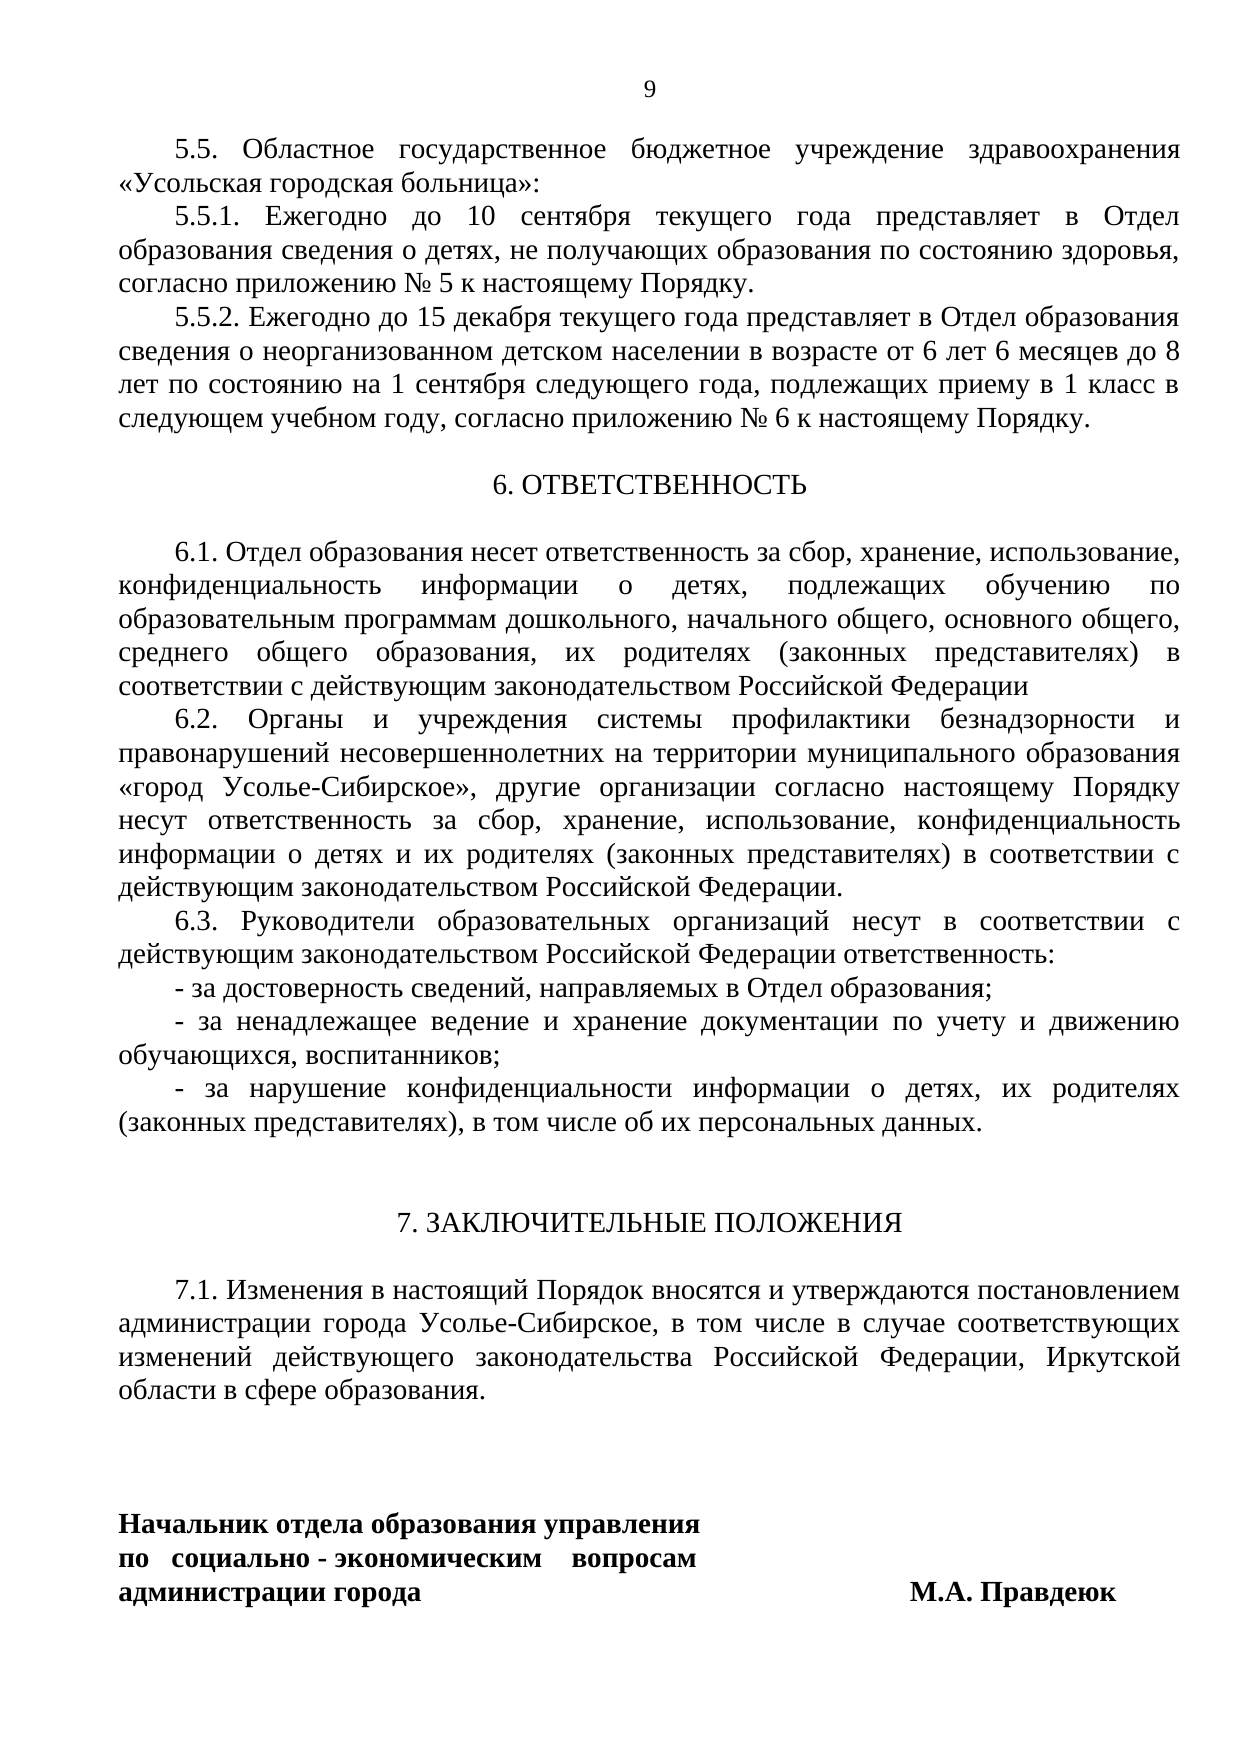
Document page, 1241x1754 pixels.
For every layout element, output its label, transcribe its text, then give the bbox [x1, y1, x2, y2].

text администрации города М.А. Правдеюк [118, 1574, 1181, 1607]
text 5.5.1. Ежегодно до 10 сентября текущего года представляет в Отдел образования сведения о детях, не получающих образования по состоянию здоровья, согласно приложению № 5 к настоящему Порядку. [118, 198, 1181, 299]
text Начальник отдела образования управления [118, 1507, 1181, 1540]
text 7. ЗАКЛЮЧИТЕЛЬНЫЕ ПОЛОЖЕНИЯ [118, 1205, 1181, 1238]
text - за ненадлежащее ведение и хранение документации по учету и движению обучающихся, воспитанников; [118, 1003, 1181, 1071]
text 6.1. Отдел образования несет ответственность за сбор, хранение, использование, конфиденциальность информации о детях, подлежащих обучению по образовательным программам дошкольного, начального общего, основного общего, среднего общего образования, их родителях (законных представителях) в соответствии с действующим законодательством Российской Федерации [118, 534, 1181, 702]
text 5.5.2. Ежегодно до 15 декабря текущего года представляет в Отдел образования сведения о неорганизованном детском населении в возрасте от 6 лет 6 месяцев до 8 лет по состоянию на 1 сентября следующего года, подлежащих приему в 1 класс в следующем учебном году, согласно приложению № 6 к настоящему Порядку. [118, 299, 1181, 433]
text - за нарушение конфиденциальности информации о детях, их родителях (законных представителях), в том числе об их персональных данных. [118, 1071, 1181, 1138]
text 6.3. Руководители образовательных организаций несут в соответствии с действующим законодательством Российской Федерации ответственность: [118, 903, 1181, 970]
text 7.1. Изменения в настоящий Порядок вносятся и утверждаются постановлением администрации города Усолье-Сибирское, в том числе в случае соответствующих изменений действующего законодательства Российской Федерации, Иркутской области в сфере образования. [118, 1272, 1181, 1406]
text 6. ОТВЕТСТВЕННОСТЬ [118, 467, 1181, 500]
text 6.2. Органы и учреждения системы профилактики безнадзорности и правонарушений несовершеннолетних на территории муниципального образования «город Усолье-Сибирское», другие организации согласно настоящему Порядку несут ответственность за сбор, хранение, использование, конфиденциальность информации о детях и их родителях (законных представителях) в соответствии с действующим законодательством Российской Федерации. [118, 702, 1181, 903]
text 5.5. Областное государственное бюджетное учреждение здравоохранения «Усольская городская больница»: [118, 131, 1181, 198]
text по социально - экономическим вопросам [118, 1540, 1181, 1574]
text - за достоверность сведений, направляемых в Отдел образования; [118, 970, 1181, 1003]
